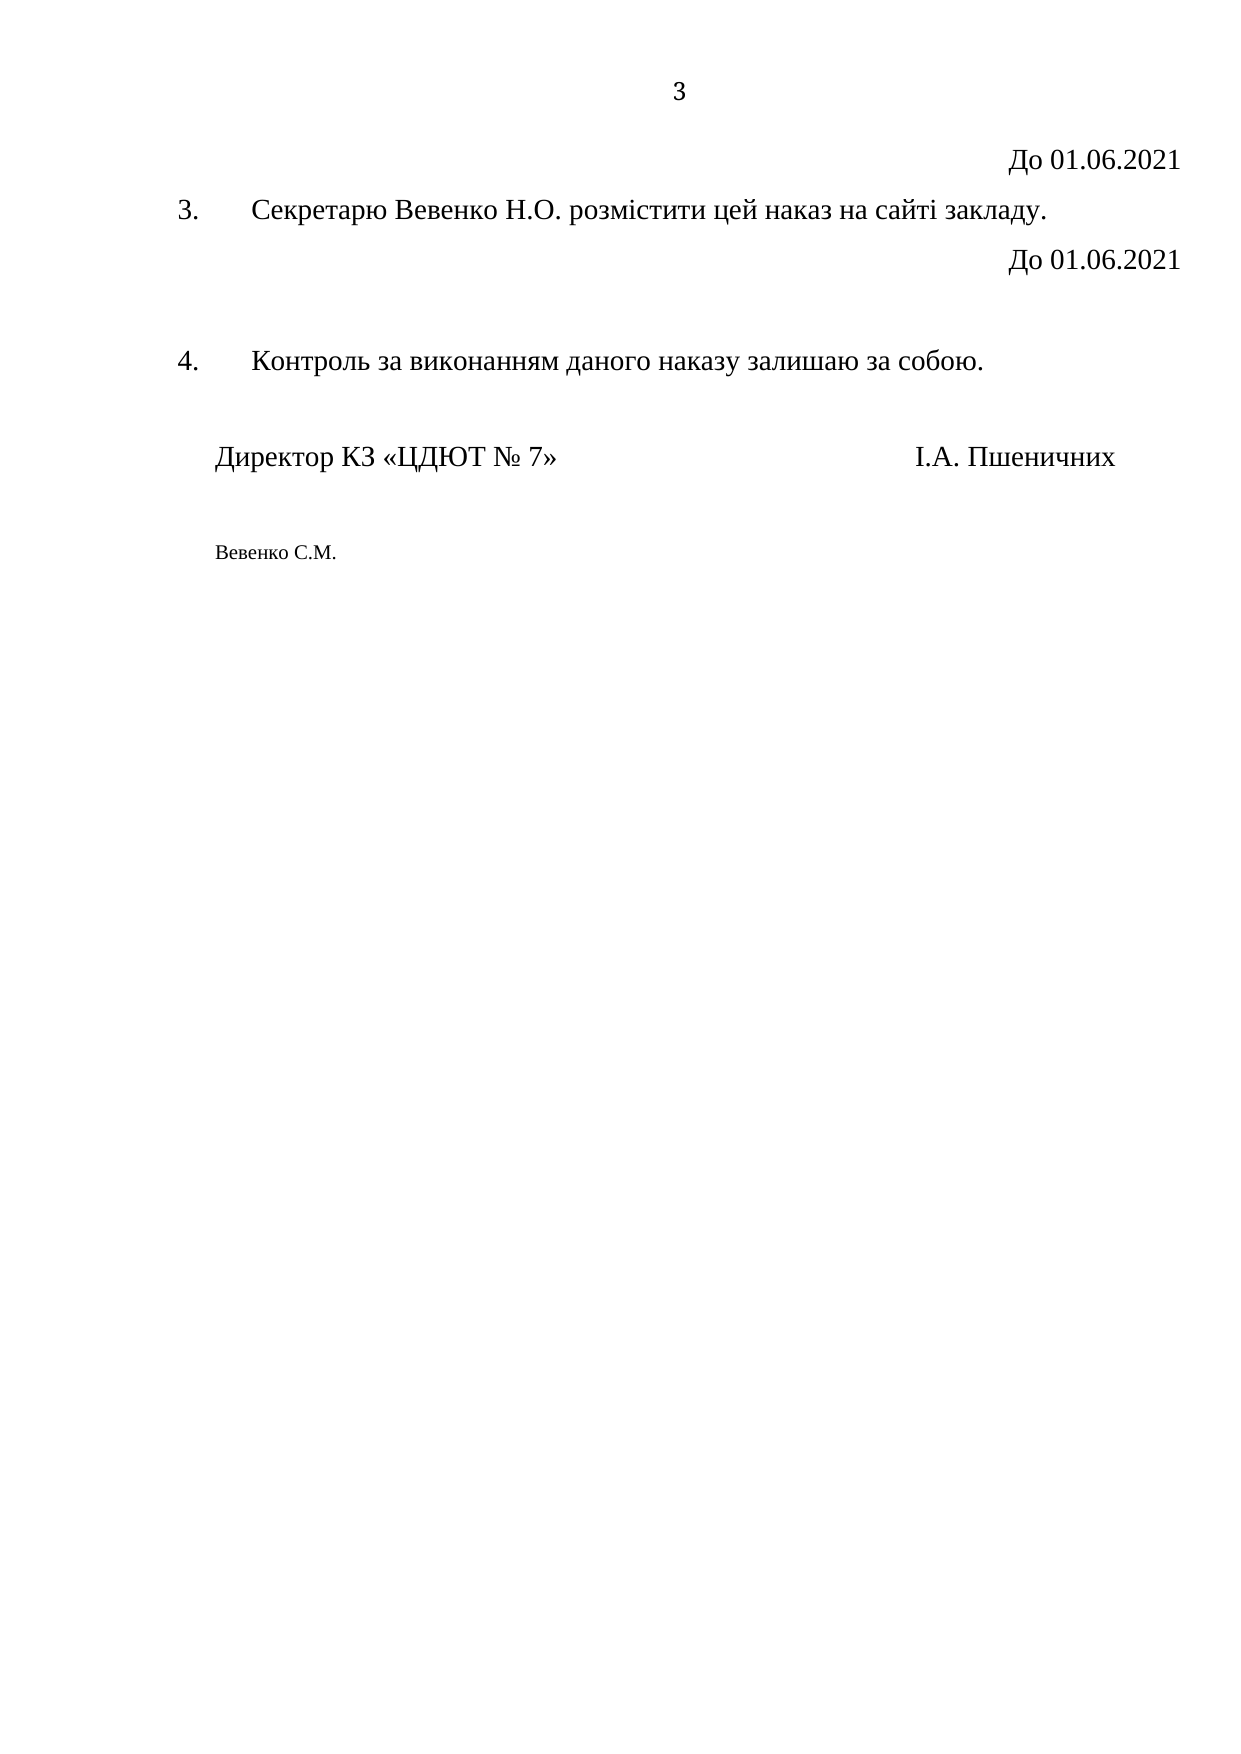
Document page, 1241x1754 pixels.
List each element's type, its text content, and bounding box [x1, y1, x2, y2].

text До 01.06.2021 [177, 142, 1181, 175]
list Секретарю Вевенко Н.О. розмістити цей наказ на сайті закладу. [177, 192, 1181, 226]
text До 01.06.2021 [177, 242, 1181, 276]
list Контроль за виконанням даного наказу залишаю за собою. [177, 343, 1181, 377]
text Директор КЗ «ЦДЮТ № 7» І.А. Пшеничних [215, 439, 1181, 473]
text Вевенко С.М. [215, 540, 1181, 564]
